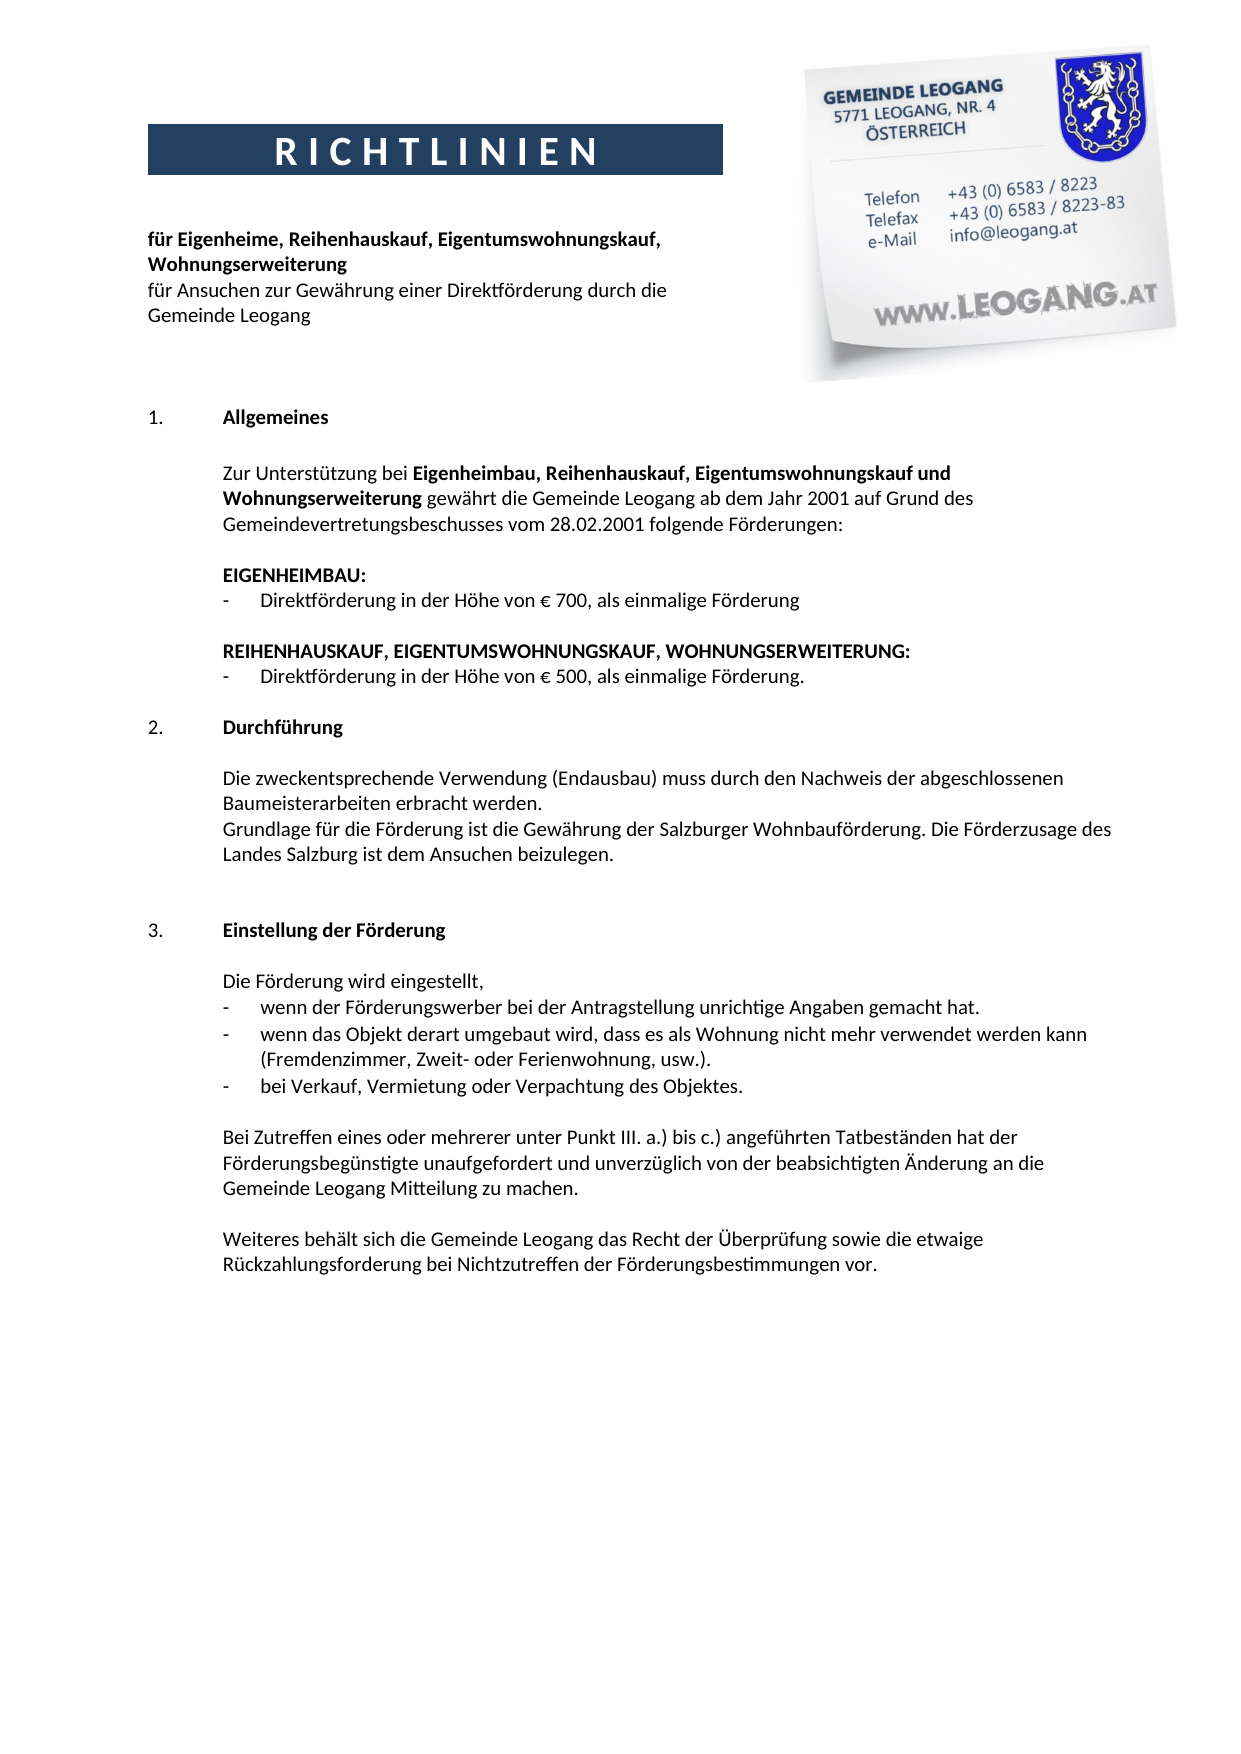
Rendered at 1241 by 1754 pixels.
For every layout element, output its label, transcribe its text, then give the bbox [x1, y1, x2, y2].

text für Eigenheime, Reihenhauskauf, Eigentumswohnungskauf, [148, 226, 1122, 252]
text Gemeinde Leogang [148, 302, 1122, 328]
text Die zweckentsprechende Verwendung (Endausbau) muss durch den Nachweis der abgeschlossenen Baumeisterarbeiten erbracht werden. [223, 765, 1122, 816]
list Weiteres behält sich die Gemeinde Leogang das Recht der Überprüfung sowie die etwaige Rückzahlungsforderung bei Nichtzutreffen der Förderungsbestimmungen vor. [223, 1226, 1122, 1277]
text RICHTLINIEN [148, 124, 723, 175]
list Durchführung [148, 714, 1122, 740]
text Wohnungserweiterung [148, 252, 1122, 277]
text REIHENHAUSKAUF, EIGENTUMSWOHNUNGSKAUF, WOHNUNGSERWEITERUNG: [223, 638, 1122, 663]
text EIGENHEIMBAU: [223, 562, 1122, 587]
list wenn das Objekt derart umgebaut wird, dass es als Wohnung nicht mehr verwendet werden kann (Fremdenzimmer, Zweit- oder Ferienwohnung, usw.). [223, 1021, 1122, 1072]
list Direktförderung in der Höhe von € 500, als einmalige Förderung. [223, 663, 1122, 689]
text für Ansuchen zur Gewährung einer Direktförderung durch die [148, 277, 1122, 302]
list Bei Zutreffen eines oder mehrerer unter Punkt III. a.) bis c.) angeführten Tatbeständen hat der Förderungsbegünstigte unaufgefordert und unverzüglich von der beabsichtigten Änderung an die Gemeinde Leogang Mitteilung zu machen. [223, 1124, 1122, 1201]
text Zur Unterstützung bei Eigenheimbau, Reihenhauskauf, Eigentumswohnungskauf und Wohnungserweiterung gewährt die Gemeinde Leogang ab dem Jahr 2001 auf Grund des Gemeindevertretungsbeschusses vom 28.02.2001 folgende Förderungen: [223, 460, 1122, 536]
text Grundlage für die Förderung ist die Gewährung der Salzburger Wohnbauförderung. Die Förderzusage des Landes Salzburg ist dem Ansuchen beizulegen. [223, 816, 1122, 867]
list Einstellung der Förderung [148, 918, 1122, 943]
list bei Verkauf, Vermietung oder Verpachtung des Objektes. [223, 1074, 1122, 1099]
list wenn der Förderungswerber bei der Antragstellung unrichtige Angaben gemacht hat. [223, 994, 1122, 1019]
text Die Förderung wird eingestellt, [223, 968, 1122, 994]
list Allgemeines [148, 404, 1122, 429]
list Direktförderung in der Höhe von € 700, als einmalige Förderung [223, 587, 1122, 613]
picture [777, 40, 1183, 383]
